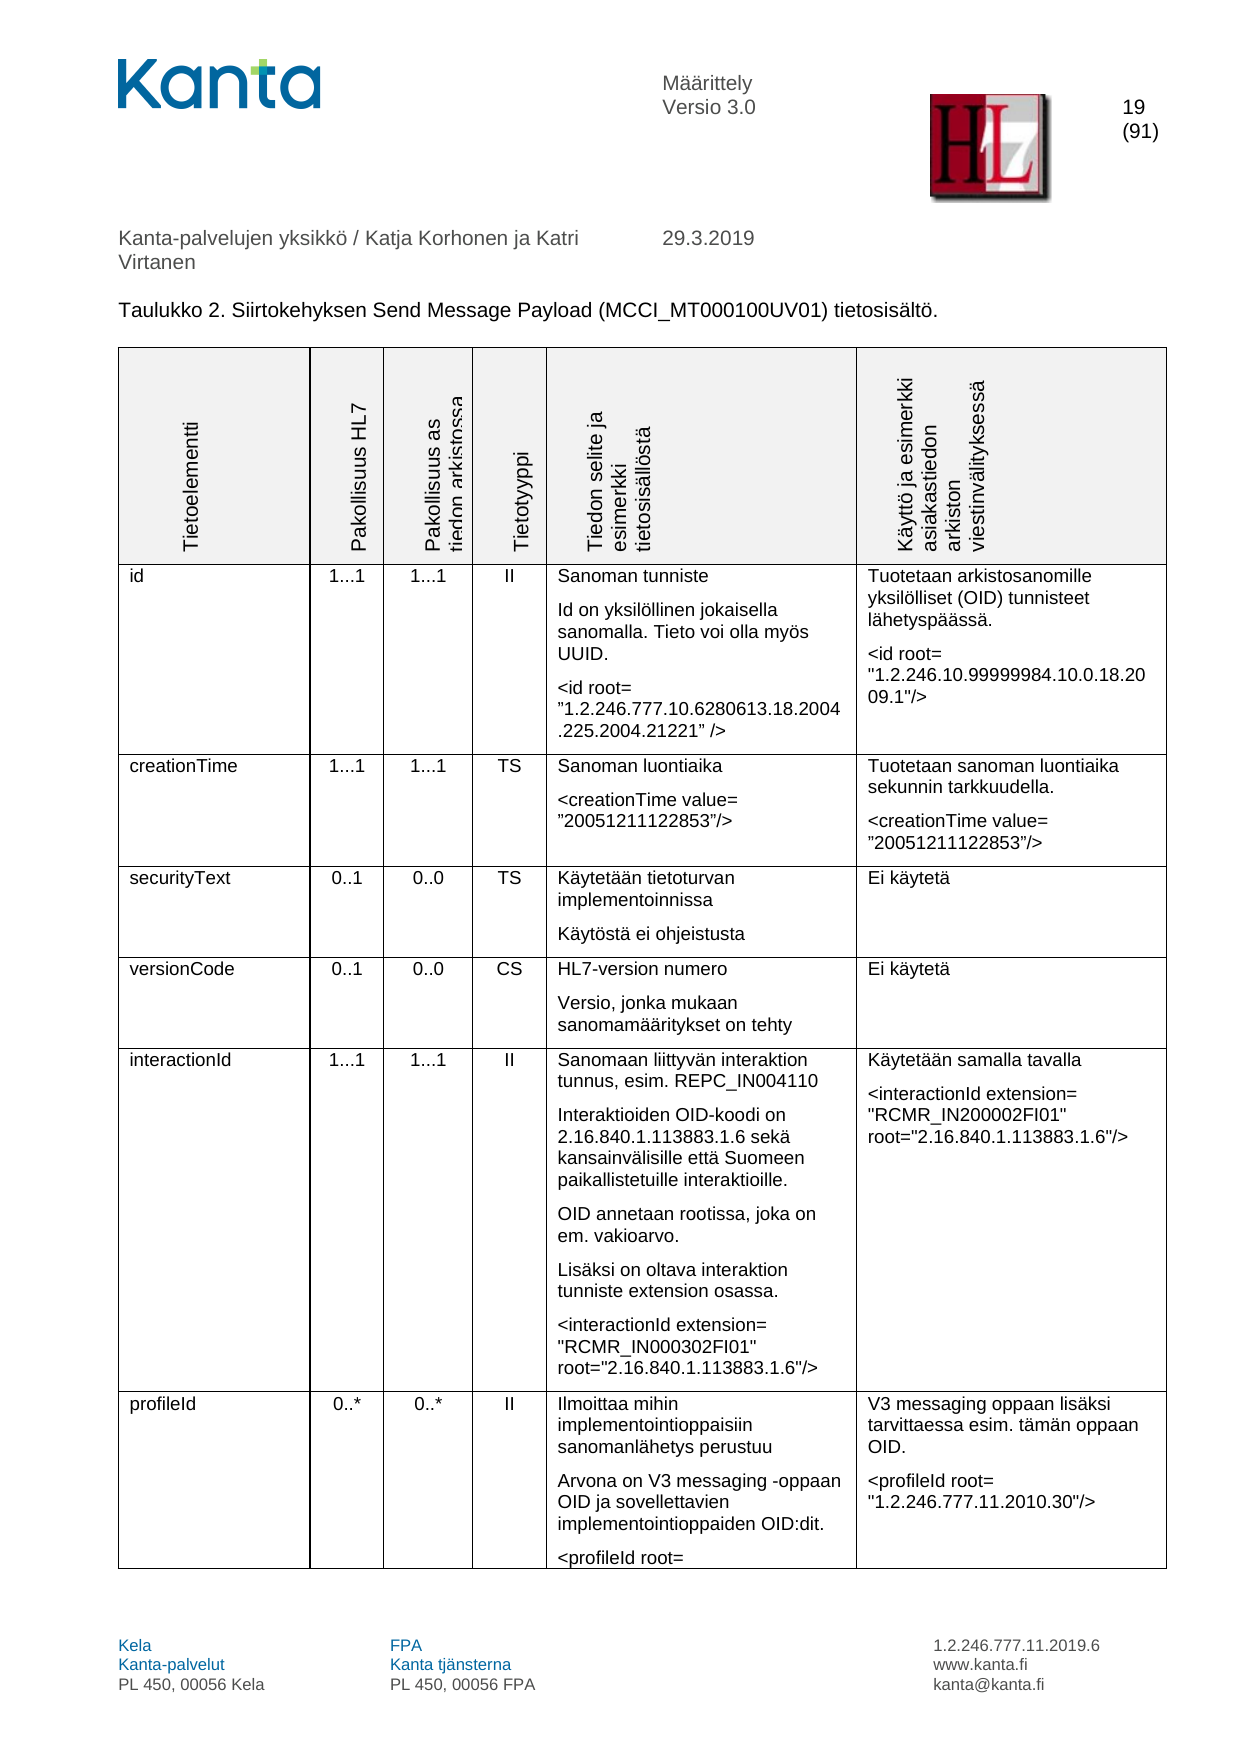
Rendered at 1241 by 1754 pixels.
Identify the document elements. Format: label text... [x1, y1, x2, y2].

table_cell interactionId [119, 1049, 309, 1391]
table_cell Tuotetaan arkistosanomille yksilölliset (OID) tunnisteet lähetyspäässä. <id root= "1.2.246.10.99999984.10.0.18.2009.1"/> [857, 565, 1166, 754]
table_cell 0..* [311, 1392, 383, 1568]
table_header Tietoelementti [119, 348, 309, 564]
table_cell 1...1 [384, 1049, 472, 1391]
picture [930, 94, 1053, 203]
table_cell HL7-version numero Versio, jonka mukaan sanomamääritykset on tehty [547, 958, 856, 1047]
table_cell 0..0 [384, 958, 472, 1047]
table_cell TS [473, 867, 546, 957]
table_header Käyttö ja esimerkki asiakastiedon arkiston viestinvälityksessä [857, 348, 1166, 564]
table_header Tiedon selite ja esimerkki tietosisällöstä [547, 348, 856, 564]
table_cell 0..* [384, 1392, 472, 1568]
table_cell Käytetään tietoturvan implementoinnissa Käytöstä ei ohjeistusta [547, 867, 856, 957]
table_cell creationTime [119, 755, 309, 866]
table_cell 0..1 [311, 958, 383, 1047]
table_cell Sanoman tunniste Id on yksilöllinen jokaisella sanomalla. Tieto voi olla myös UUID. <id root= ”1.2.246.777.10.6280613.18.2004.225.2004.21221” /> [547, 565, 856, 754]
table_cell 1...1 [311, 755, 383, 866]
text Taulukko 2. Siirtokehyksen Send Message Payload (MCCI_MT000100UV01) tietosisältö. [118, 298, 1122, 322]
table_cell 1...1 [311, 565, 383, 754]
table_header Pakollisuus as tiedon arkistossa [384, 348, 472, 564]
table_cell id [119, 565, 309, 754]
table_cell Ei käytetä [857, 867, 1166, 957]
table_cell II [473, 1392, 546, 1568]
table_cell 0..1 [311, 867, 383, 957]
table_header Tietotyyppi [473, 348, 546, 564]
table_cell Sanomaan liittyvän interaktion tunnus, esim. REPC_IN004110 Interaktioiden OID-koodi on 2.16.840.1.113883.1.6 sekä kansainvälisille että Suomeen paikallistetuille interaktioille. OID annetaan rootissa, joka on em. vakioarvo. Lisäksi on oltava interaktion tunniste extension osassa. <interactionId extension= "RCMR_IN000302FI01" root="2.16.840.1.113883.1.6"/> [547, 1049, 856, 1391]
table_cell profileId [119, 1392, 309, 1568]
table_cell Sanoman luontiaika <creationTime value= ”20051211122853”/> [547, 755, 856, 866]
table_cell 1...1 [311, 1049, 383, 1391]
table_cell II [473, 565, 546, 754]
table_cell 1...1 [384, 755, 472, 866]
table_cell II [473, 1049, 546, 1391]
table_cell V3 messaging oppaan lisäksi tarvittaessa esim. tämän oppaan OID. <profileId root= "1.2.246.777.11.2010.30"/> [857, 1392, 1166, 1568]
table_cell CS [473, 958, 546, 1047]
table_cell Tuotetaan sanoman luontiaika sekunnin tarkkuudella. <creationTime value= ”20051211122853”/> [857, 755, 1166, 866]
table_cell versionCode [119, 958, 309, 1047]
table_cell securityText [119, 867, 309, 957]
table_header Pakollisuus HL7 sanomassa [311, 348, 383, 564]
table_cell Käytetään samalla tavalla <interactionId extension= "RCMR_IN200002FI01" root="2.16.840.1.113883.1.6"/> [857, 1049, 1166, 1391]
table_cell 1...1 [384, 565, 472, 754]
table_cell 0..0 [384, 867, 472, 957]
picture [118, 59, 321, 109]
table_cell TS [473, 755, 546, 866]
table_cell Ei käytetä [857, 958, 1166, 1047]
